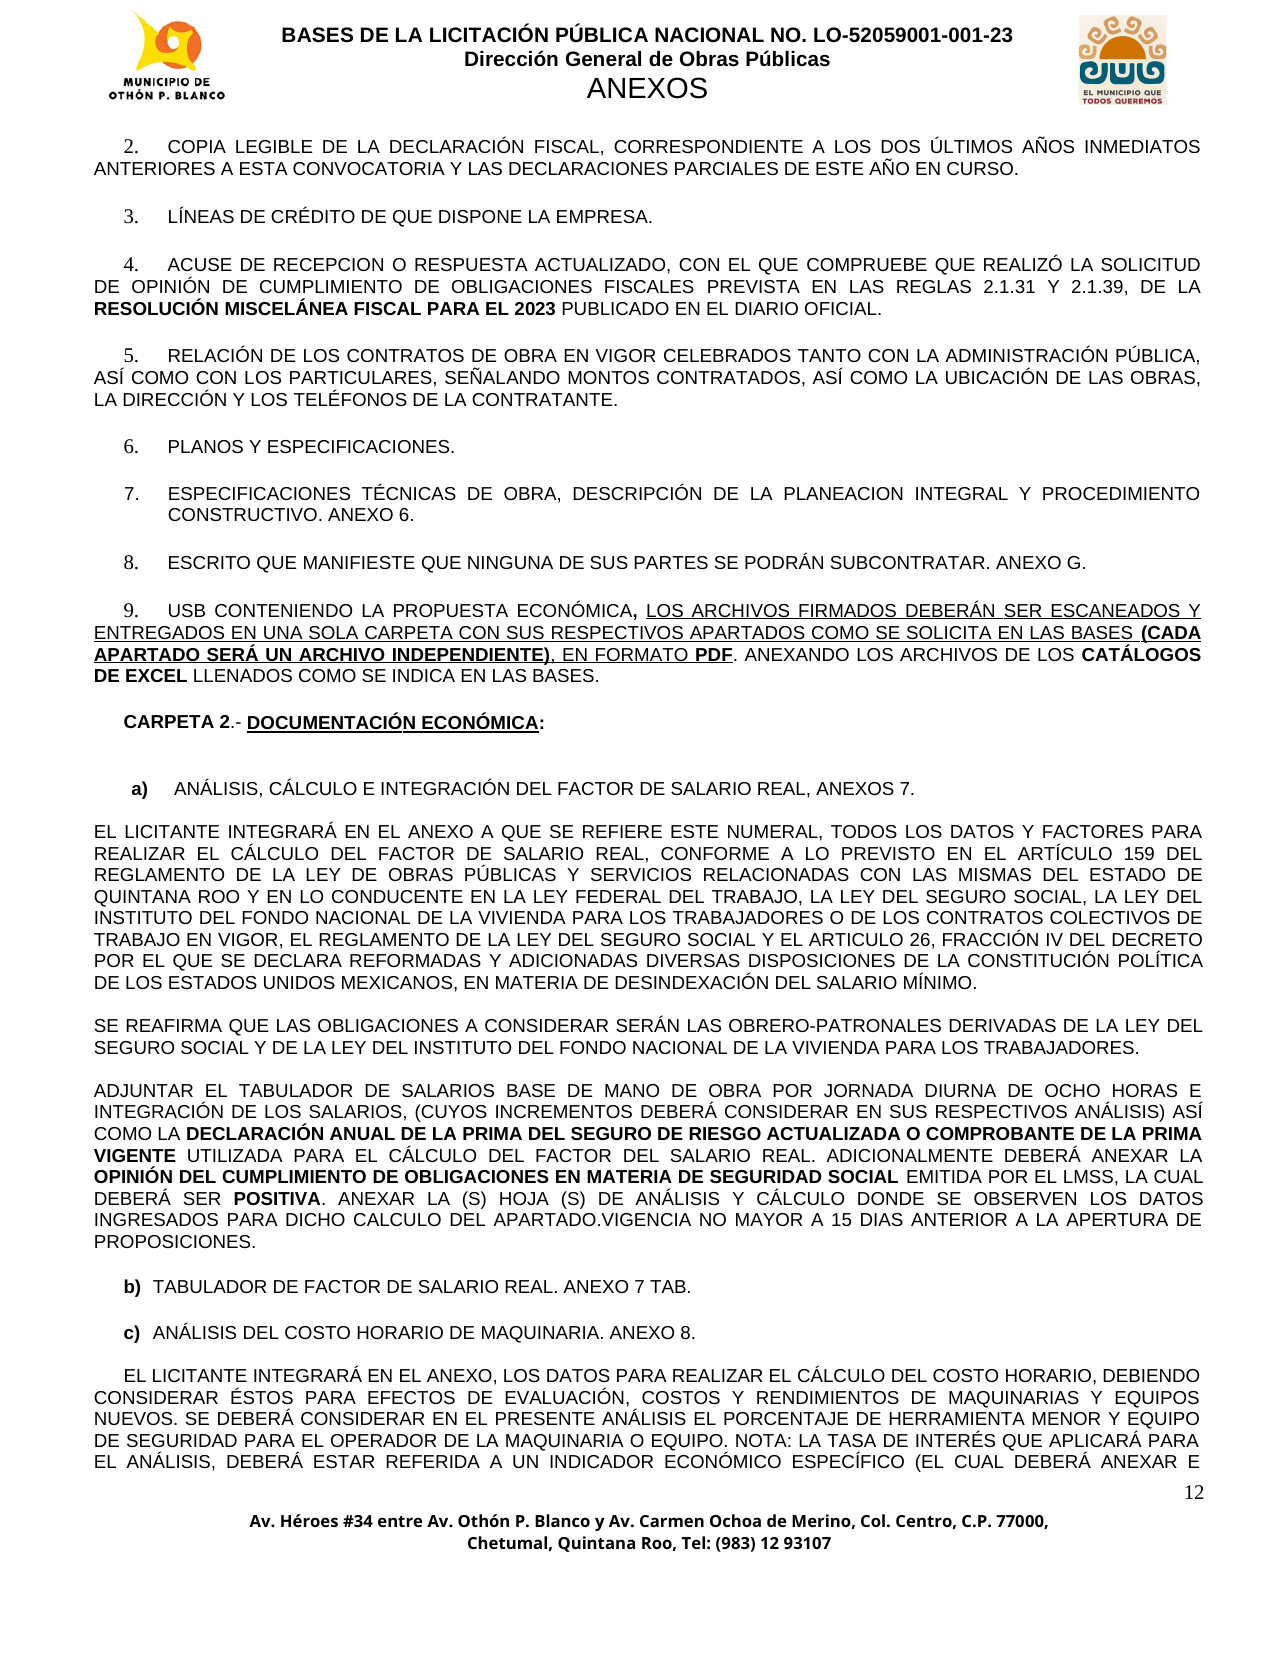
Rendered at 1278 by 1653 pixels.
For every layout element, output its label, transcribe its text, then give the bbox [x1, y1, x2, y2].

list USB CONTENIENDO LA PROPUESTA ECONÓMICA, LOS ARCHIVOS FIRMADOS DEBERÁN SER ESCANEADOS Y ENTREGADOS EN UNA SOLA CARPETA CON SUS RESPECTIVOS APARTADOS COMO SE SOLICITA EN LAS BASES (CADA APARTADO SERÁ UN ARCHIVO INDEPENDIENTE), EN FORMATO PDF. ANEXANDO LOS ARCHIVOS DE LOS CATÁLOGOS DE EXCEL LLENADOS COMO SE INDICA EN LAS BASES. [94, 642, 1201, 687]
list LÍNEAS DE CRÉDITO DE QUE DISPONE LA EMPRESA. [94, 204, 1201, 228]
list USB CONTENIENDO LA PROPUESTA ECONÓMICA, LOS ARCHIVOS FIRMADOS DEBERÁN SER ESCANEADOS Y ENTREGADOS EN UNA SOLA CARPETA CON SUS RESPECTIVOS APARTADOS COMO SE SOLICITA EN LAS BASES (CADA APARTADO SERÁ UN ARCHIVO INDEPENDIENTE), EN FORMATO PDF. ANEXANDO LOS ARCHIVOS DE LOS CATÁLOGOS DE EXCEL LLENADOS COMO SE INDICA EN LAS BASES. [94, 598, 1201, 641]
list PLANOS Y ESPECIFICACIONES. [94, 434, 1201, 458]
text SE REAFIRMA QUE LAS OBLIGACIONES A CONSIDERAR SERÁN LAS OBRERO-PATRONALES DERIVADAS DE LA LEY DEL SEGURO SOCIAL Y DE LA LEY DEL INSTITUTO DEL FONDO NACIONAL DE LA VIVIENDA PARA LOS TRABAJADORES. [94, 1015, 1204, 1058]
list COPIA LEGIBLE DE LA DECLARACIÓN FISCAL, CORRESPONDIENTE A LOS DOS ÚLTIMOS AÑOS INMEDIATOS ANTERIORES A ESTA CONVOCATORIA Y LAS DECLARACIONES PARCIALES DE ESTE AÑO EN CURSO. [94, 134, 1201, 180]
text c) ANÁLISIS DEL COSTO HORARIO DE MAQUINARIA. ANEXO 8. [94, 1322, 1201, 1343]
list ACUSE DE RECEPCION O RESPUESTA ACTUALIZADO, CON EL QUE COMPRUEBE QUE REALIZÓ LA SOLICITUD DE OPINIÓN DE CUMPLIMIENTO DE OBLIGACIONES FISCALES PREVISTA EN LAS REGLAS 2.1.31 Y 2.1.39, DE LA RESOLUCIÓN MISCELÁNEA FISCAL PARA EL 2023 PUBLICADO EN EL DIARIO OFICIAL. [94, 252, 1201, 319]
picture [104, 0, 237, 114]
list ANÁLISIS, CÁLCULO E INTEGRACIÓN DEL FACTOR DE SALARIO REAL, ANEXOS 7. [131, 778, 1204, 799]
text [94, 1365, 1201, 1473]
list ESCRITO QUE MANIFIESTE QUE NINGUNA DE SUS PARTES SE PODRÁN SUBCONTRATAR. ANEXO G. [94, 550, 1201, 574]
text b) TABULADOR DE FACTOR DE SALARIO REAL. ANEXO 7 TAB. [94, 1276, 1201, 1298]
text ADJUNTAR EL TABULADOR DE SALARIOS BASE DE MANO DE OBRA POR JORNADA DIURNA DE OCHO HORAS E INTEGRACIÓN DE LOS SALARIOS, (CUYOS INCREMENTOS DEBERÁ CONSIDERAR EN SUS RESPECTIVOS ANÁLISIS) ASÍ COMO LA DECLARACIÓN ANUAL DE LA PRIMA DEL SEGURO DE RIESGO ACTUALIZADA O COMPROBANTE DE LA PRIMA VIGENTE UTILIZADA PARA EL CÁLCULO DEL FACTOR DEL SALARIO REAL. ADICIONALMENTE DEBERÁ ANEXAR LA OPINIÓN DEL CUMPLIMIENTO DE OBLIGACIONES EN MATERIA DE SEGURIDAD SOCIAL EMITIDA POR EL LMSS, LA CUAL DEBERÁ SER POSITIVA. ANEXAR LA (S) HOJA (S) DE ANÁLISIS Y CÁLCULO DONDE SE OBSERVEN LOS DATOS INGRESADOS PARA DICHO CALCULO DEL APARTADO.VIGENCIA NO MAYOR A 15 DIAS ANTERIOR A LA APERTURA DE PROPOSICIONES. [94, 1080, 1204, 1252]
text EL LICITANTE INTEGRARÁ EN EL ANEXO A QUE SE REFIERE ESTE NUMERAL, TODOS LOS DATOS Y FACTORES PARA REALIZAR EL CÁLCULO DEL FACTOR DE SALARIO REAL, CONFORME A LO PREVISTO EN EL ARTÍCULO 159 DEL REGLAMENTO DE LA LEY DE OBRAS PÚBLICAS Y SERVICIOS RELACIONADAS CON LAS MISMAS DEL ESTADO DE QUINTANA ROO Y EN LO CONDUCENTE EN LA LEY FEDERAL DEL TRABAJO, LA LEY DEL SEGURO SOCIAL, LA LEY DEL INSTITUTO DEL FONDO NACIONAL DE LA VIVIENDA PARA LOS TRABAJADORES O DE LOS CONTRATOS COLECTIVOS DE TRABAJO EN VIGOR, EL REGLAMENTO DE LA LEY DEL SEGURO SOCIAL Y EL ARTICULO 26, FRACCIÓN IV DEL DECRETO POR EL QUE SE DECLARA REFORMADAS Y ADICIONADAS DIVERSAS DISPOSICIONES DE LA CONSTITUCIÓN POLÍTICA DE LOS ESTADOS UNIDOS MEXICANOS, EN MATERIA DE DESINDEXACIÓN DEL SALARIO MÍNIMO. [94, 821, 1204, 993]
list RELACIÓN DE LOS CONTRATOS DE OBRA EN VIGOR CELEBRADOS TANTO CON LA ADMINISTRACIÓN PÚBLICA, ASÍ COMO CON LOS PARTICULARES, SEÑALANDO MONTOS CONTRATADOS, ASÍ COMO LA UBICACIÓN DE LAS OBRAS, LA DIRECCIÓN Y LOS TELÉFONOS DE LA CONTRATANTE. [94, 343, 1201, 410]
list ESPECIFICACIONES TÉCNICAS DE OBRA, DESCRIPCIÓN DE LA PLANEACION INTEGRAL Y PROCEDIMIENTO CONSTRUCTIVO. ANEXO 6. [124, 482, 1201, 526]
picture [1078, 15, 1167, 105]
text CARPETA 2.- DOCUMENTACIÓN ECONÓMICA: [94, 711, 1201, 733]
